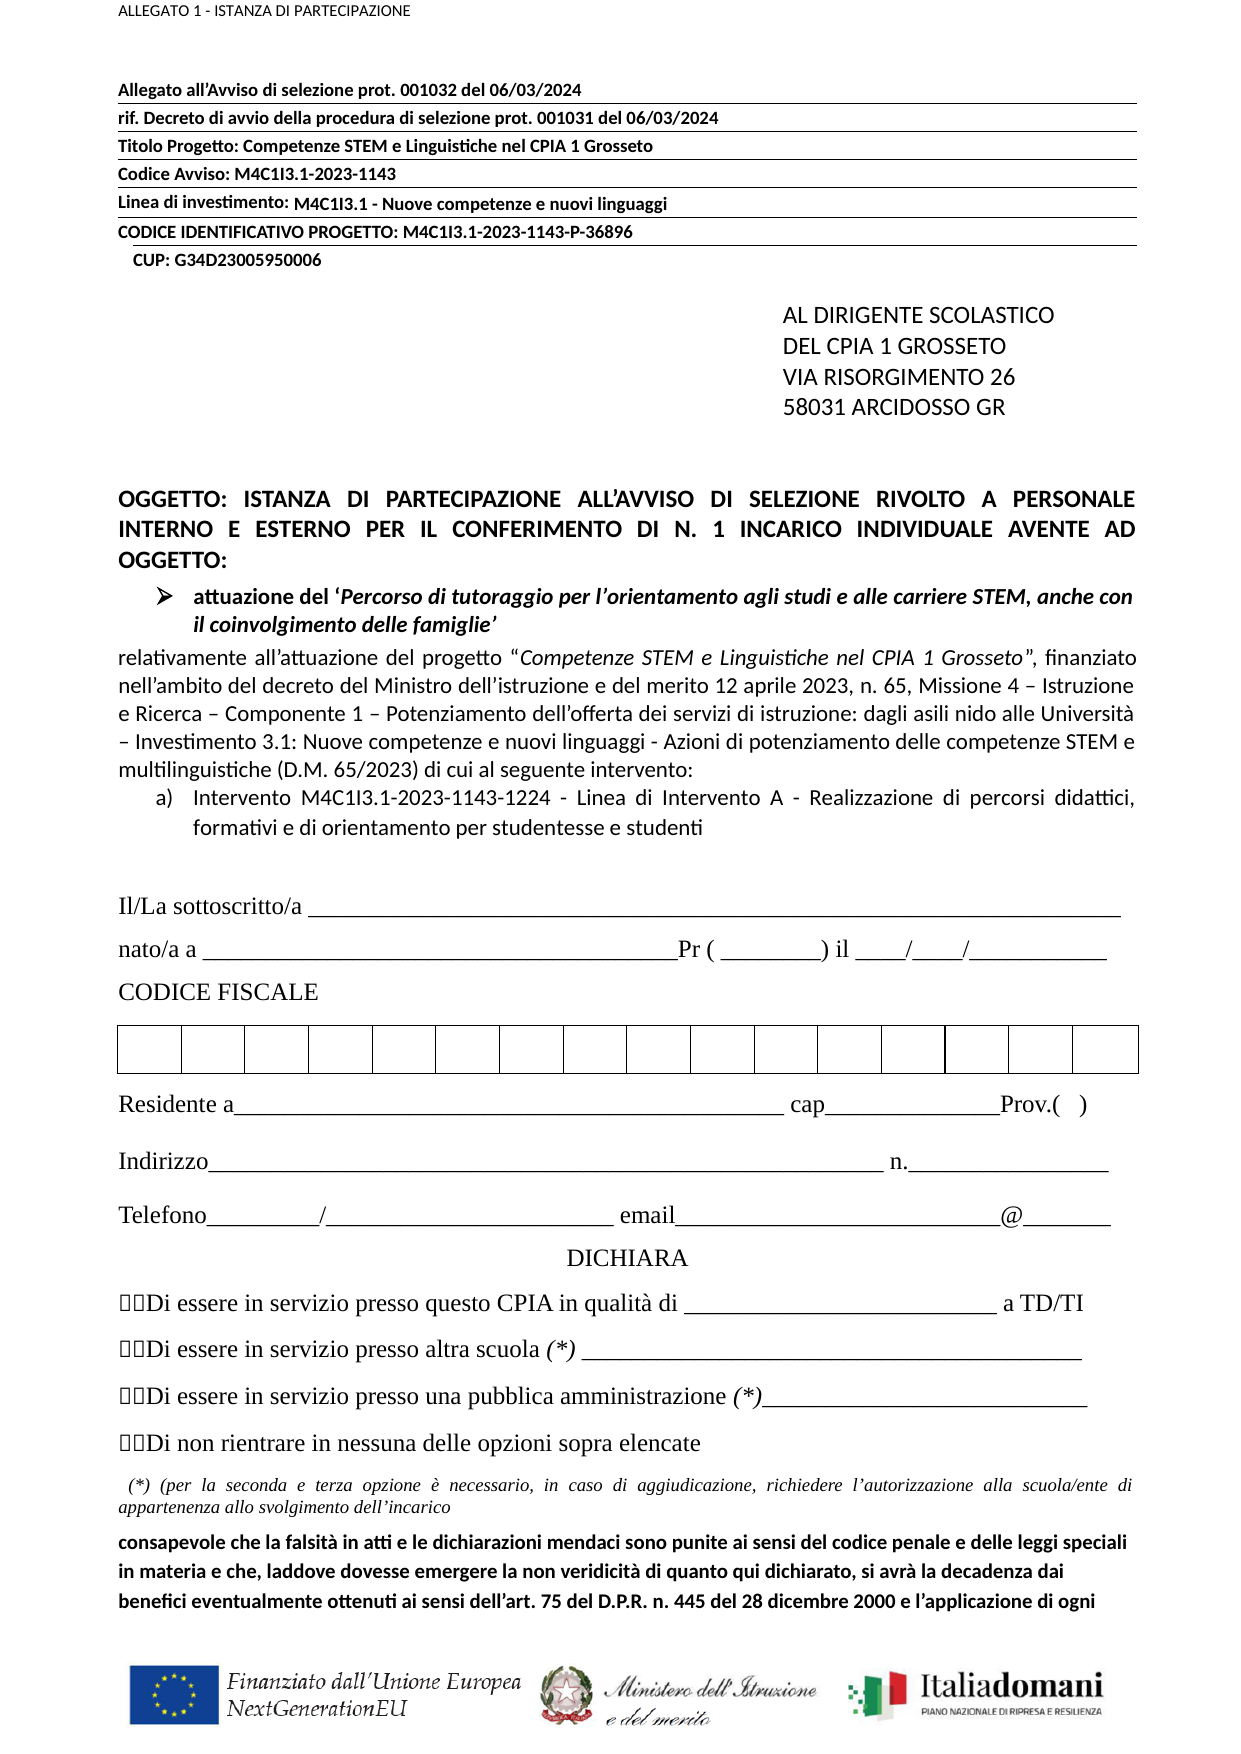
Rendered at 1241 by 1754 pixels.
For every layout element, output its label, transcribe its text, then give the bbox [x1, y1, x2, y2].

text Di non rientrare in nessuna delle opzioni sopra elencate [118, 1427, 1137, 1458]
text DICHIARA [118, 1243, 1137, 1272]
text VIA RISORGIMENTO 26 [130, 361, 1137, 391]
text OGGETTO: ISTANZA DI PARTECIPAZIONE ALL’AVVISO DI SELEZIONE RIVOLTO A PERSONALE INTERNO E ESTERNO PER IL CONFERIMENTO DI N. 1 INCARICO INDIVIDUALE AVENTE AD OGGETTO: [118, 483, 1137, 574]
list attuazione del ‘Percorso di tutoraggio per l’orientamento agli studi e alle carriere STEM, anche con il coinvolgimento delle famiglie’ [156, 582, 1137, 638]
list Intervento M4C1I3.1-2023-1143-1224 - Linea di Intervento A - Realizzazione di percorsi didattici, formativi e di orientamento per studentesse e studenti [155, 783, 1137, 841]
text relativamente all’attuazione del progetto “Competenze STEM e Linguistiche nel CPIA 1 Grosseto”, finanziato nell’ambito del decreto del Ministro dell’istruzione e del merito 12 aprile 2023, n. 65, Missione 4 – Istruzione e Ricerca – Componente 1 – Potenziamento dell’offerta dei servizi di istruzione: dagli asili nido alle Università – Investimento 3.1: Nuove competenze e nuovi linguaggi - Azioni di potenziamento delle competenze STEM e multilinguistiche (D.M. 65/2023) di cui al seguente intervento: [118, 643, 1137, 783]
text Il/La sottoscritto/a _________________________________________________________________ [118, 891, 1137, 919]
table_header [691, 1026, 754, 1073]
table_header [436, 1026, 499, 1073]
text rif. Decreto di avvio della procedura di selezione prot. 001031 del 06/03/2024 [118, 104, 1137, 131]
text (*) (per la seconda e terza opzione è necessario, in caso di aggiudicazione, richiedere l’autorizzazione alla scuola/ente di appartenenza allo svolgimento dell’incarico [118, 1474, 1137, 1517]
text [118, 1529, 1137, 1613]
table_header [818, 1026, 881, 1073]
text AL DIRIGENTE SCOLASTICO [130, 299, 1137, 330]
text CODICE FISCALE [118, 977, 1137, 1006]
table_header [373, 1026, 435, 1073]
table_header [882, 1026, 944, 1073]
text Di essere in servizio presso altra scuola (*) ________________________________________ [118, 1333, 1137, 1364]
text Codice Avviso: M4C1I3.1-2023-1143 [118, 160, 1137, 187]
text Linea di investimento: M4C1I3.1 - Nuove competenze e nuovi linguaggi [118, 188, 1137, 217]
table_header [182, 1026, 244, 1073]
table_header [1009, 1026, 1072, 1073]
text Allegato all’Avviso di selezione prot. 001032 del 06/03/2024 [118, 78, 1137, 103]
text Titolo Progetto: Competenze STEM e Linguistiche nel CPIA 1 Grosseto [118, 132, 1137, 159]
table_header [564, 1026, 626, 1073]
text Di essere in servizio presso una pubblica amministrazione (*)__________________________ [118, 1380, 1137, 1411]
text nato/a a ______________________________________Pr ( ________) il ____/____/___________ [118, 934, 1137, 963]
text Indirizzo______________________________________________________ n.________________ [118, 1146, 1137, 1175]
table_header [946, 1026, 1008, 1073]
table_header [627, 1026, 690, 1073]
text Di essere in servizio presso questo CPIA in qualità di _________________________ a TD/TI [118, 1286, 1137, 1318]
text DEL CPIA 1 GROSSETO [130, 330, 1137, 361]
text Telefono_________/_______________________ email__________________________@_______ [118, 1200, 1137, 1229]
table_header [500, 1026, 563, 1073]
table_header [118, 1026, 181, 1073]
text CUP: G34D23005950006 [133, 246, 1137, 271]
text CODICE IDENTIFICATIVO PROGETTO: M4C1I3.1-2023-1143-P-36896 [118, 218, 1137, 245]
table_header [245, 1026, 308, 1073]
picture [118, 1636, 1120, 1754]
text Residente a____________________________________________ cap______________Prov.( ) [118, 1089, 1137, 1117]
text 58031 ARCIDOSSO GR [130, 391, 1137, 422]
table_header [309, 1026, 372, 1073]
table_header [755, 1026, 817, 1073]
table_header [1073, 1026, 1138, 1073]
